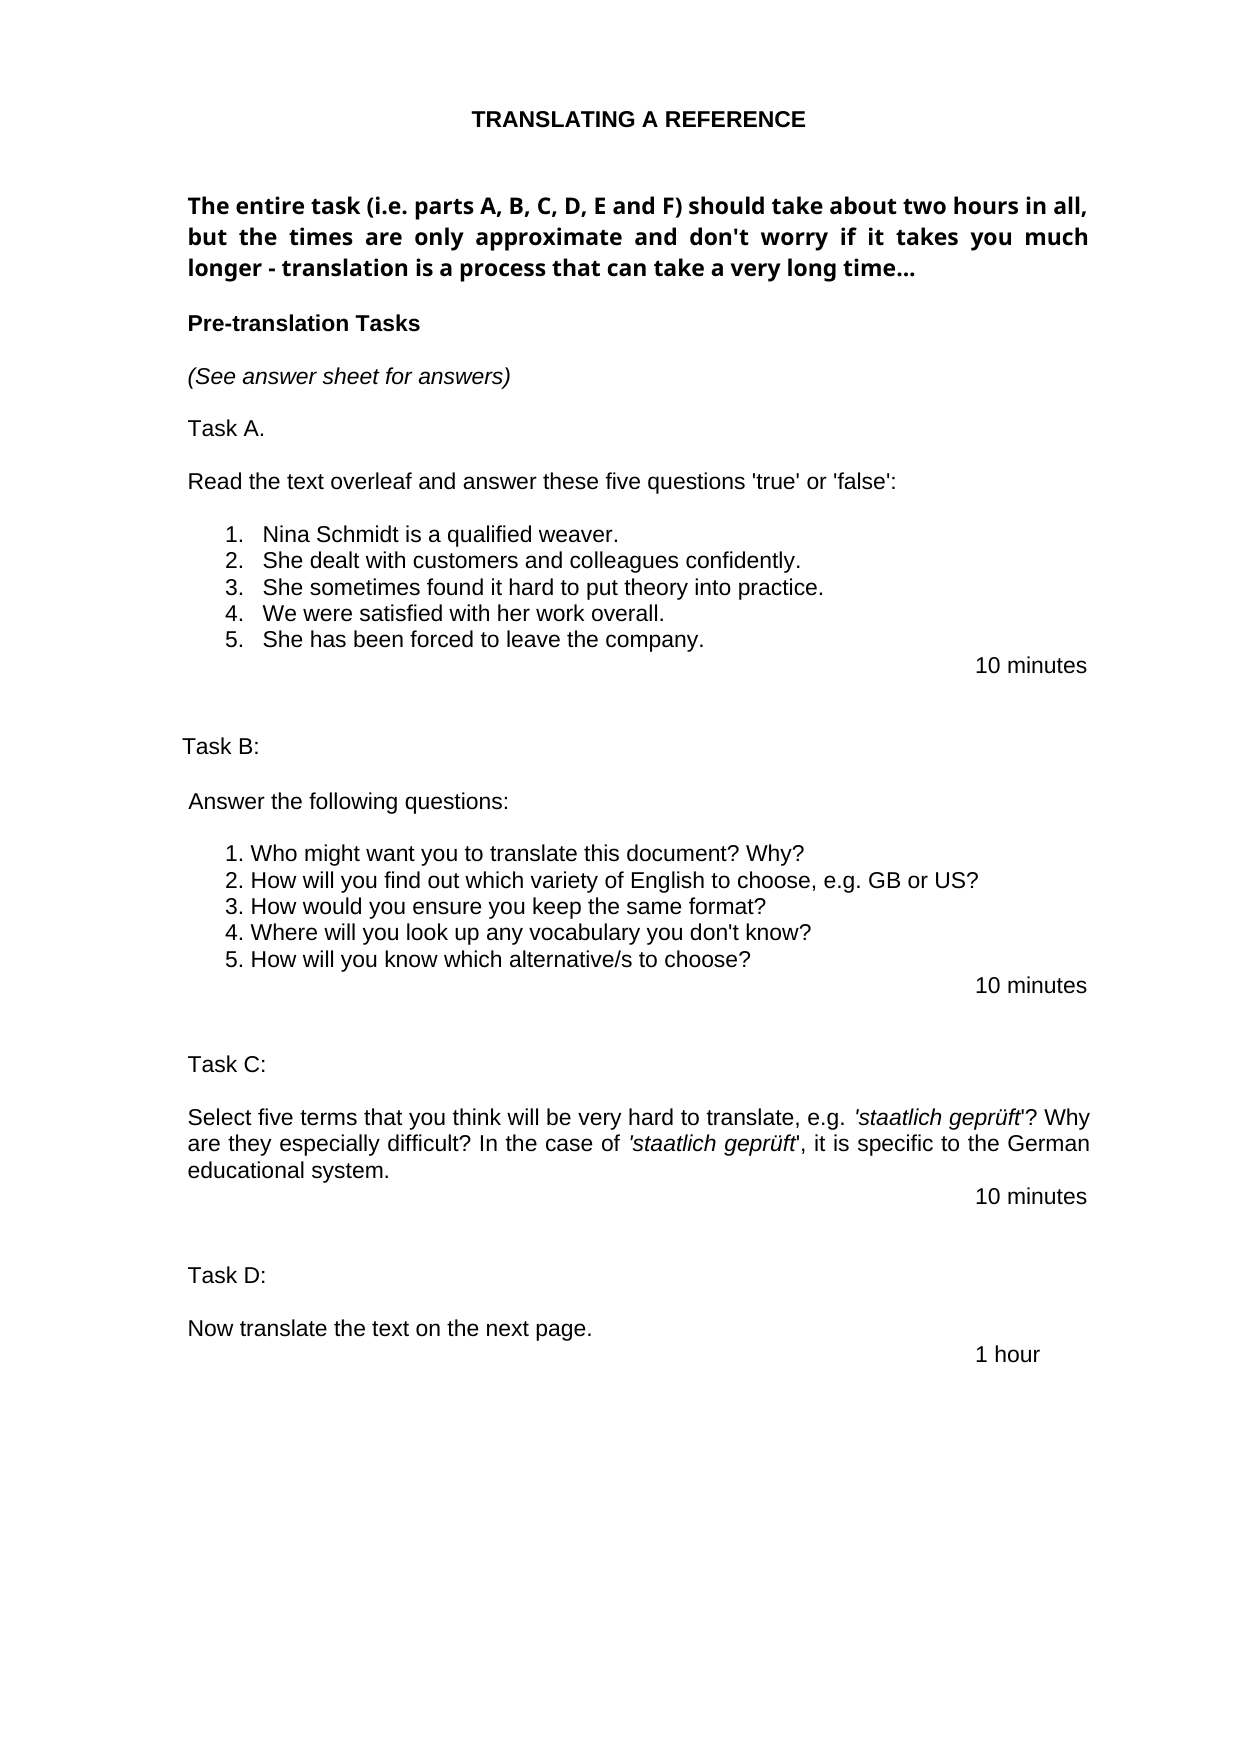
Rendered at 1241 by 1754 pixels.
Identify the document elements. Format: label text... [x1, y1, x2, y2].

text Read the text overleaf and answer these five questions 'true' or 'false': [187, 468, 1090, 494]
text The entire task (i.e. parts A, B, C, D, E and F) should take about two hours in all, but the times are only approximate and don't worry if it takes you much longer - translation is a process that can take a very long time... [187, 190, 1090, 283]
text 10 minutes [187, 972, 1090, 998]
text 10 minutes [187, 1183, 1090, 1209]
list Nina Schmidt is a qualified weaver. [225, 521, 1090, 547]
text Task D: [187, 1262, 1090, 1288]
text 1 hour [187, 1341, 1090, 1367]
list She has been forced to leave the company. [225, 626, 1090, 652]
text TRANSLATING A REFERENCE [187, 106, 1090, 132]
text 4. Where will you look up any vocabulary you don't know? [187, 919, 1090, 946]
text Task C: [187, 1051, 1090, 1077]
text Task A. [187, 415, 1090, 442]
text Answer the following questions: [150, 788, 1090, 814]
list 10 minutes [262, 652, 1090, 679]
text 1. Who might want you to translate this document? Why? [187, 840, 1090, 867]
text Task B: [150, 733, 1090, 759]
text Pre-translation Tasks [187, 310, 1090, 336]
text 5. How will you know which alternative/s to choose? [187, 946, 1090, 972]
text 2. How will you find out which variety of English to choose, e.g. GB or US? [187, 867, 1090, 893]
text Now translate the text on the next page. [187, 1315, 1090, 1341]
text 3. How would you ensure you keep the same format? [187, 893, 1090, 919]
text (See answer sheet for answers) [187, 363, 1090, 389]
list We were satisfied with her work overall. [225, 600, 1090, 626]
text Select five terms that you think will be very hard to translate, e.g. 'staatlich geprüft'? Why are they especially difficult? In the case of 'staatlich geprüft', it is specific to the German educational system. [187, 1104, 1090, 1183]
list She sometimes found it hard to put theory into practice. [225, 573, 1090, 600]
list She dealt with customers and colleagues confidently. [225, 547, 1090, 573]
